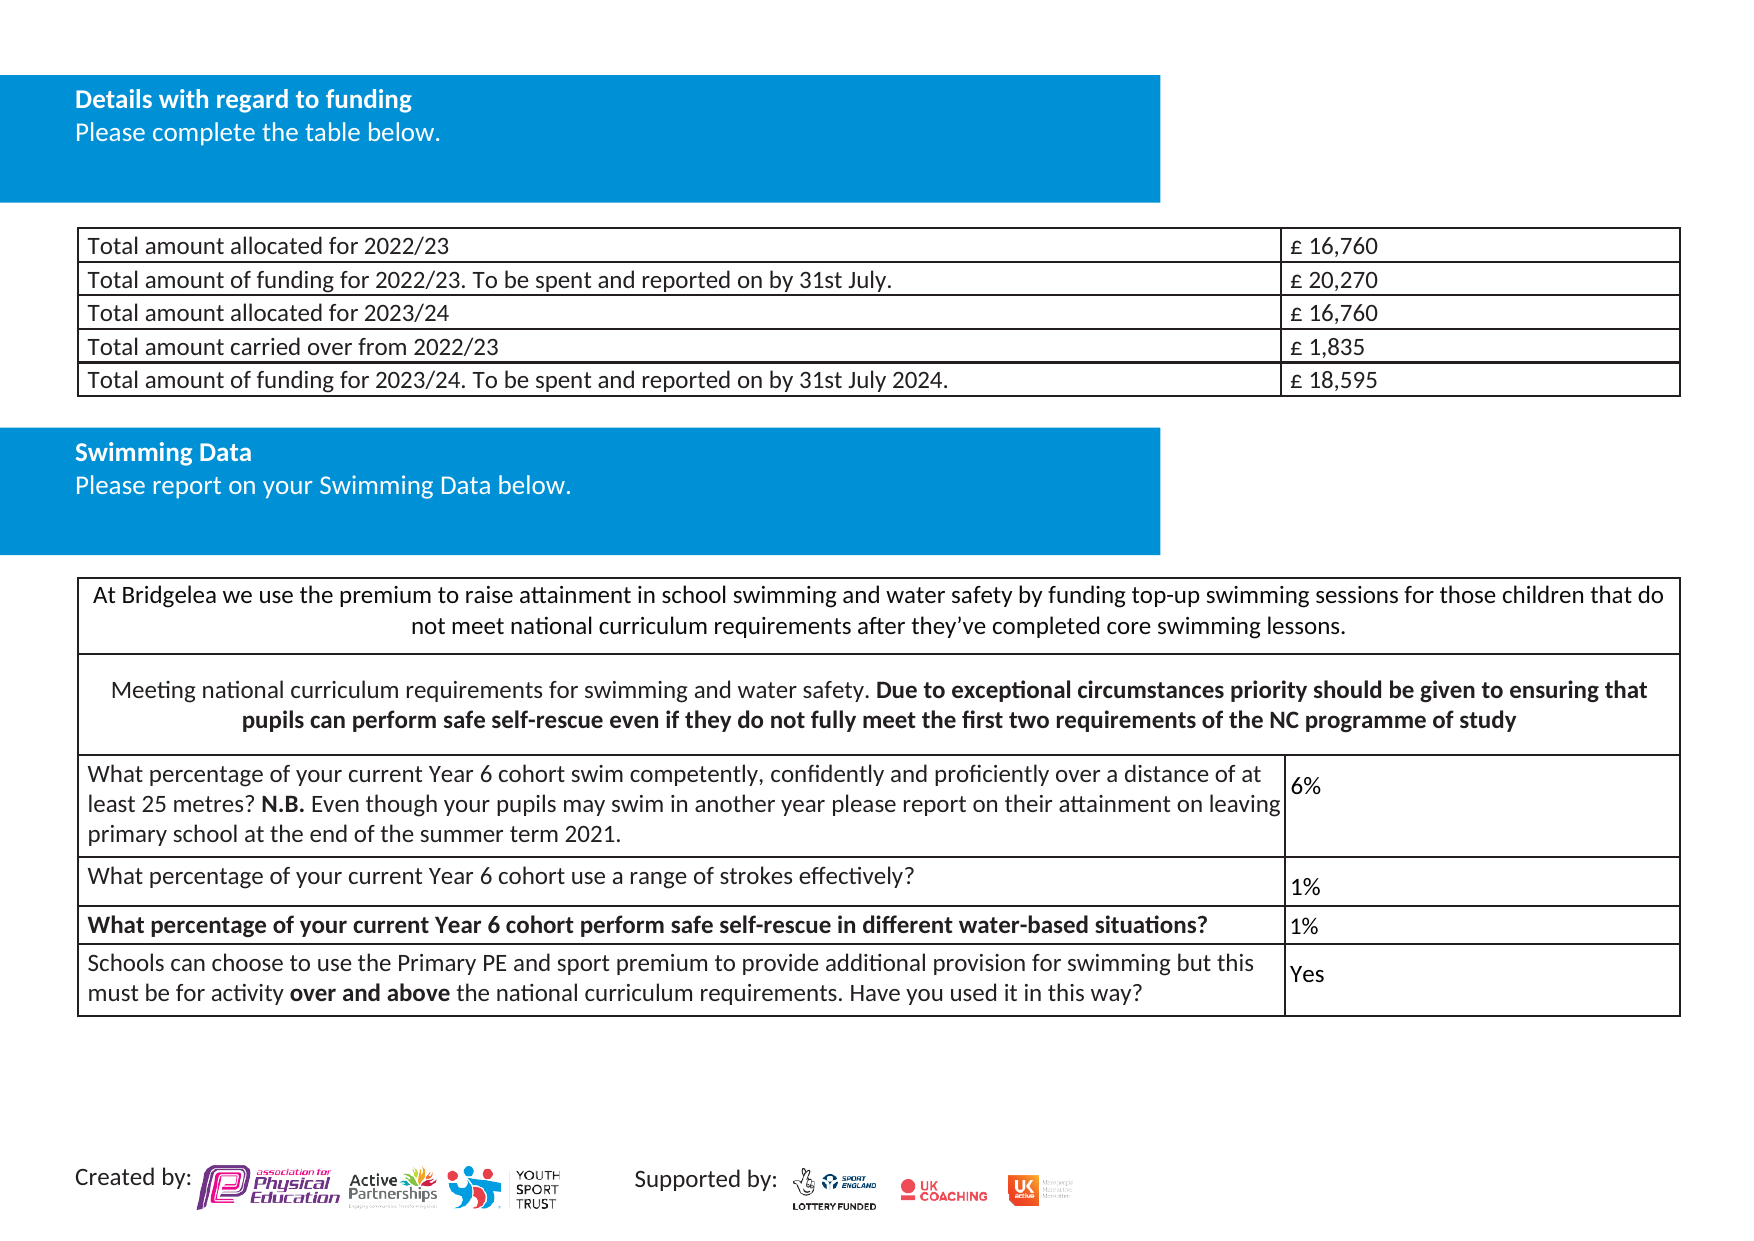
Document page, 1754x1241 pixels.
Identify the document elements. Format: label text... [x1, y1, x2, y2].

table_header At Bridgelea we use the premium to raise attainment in school swimming and water safety by funding top-up swimming sessions for those children that do not meet national curriculum requirements after they’ve completed core swimming lessons. [79, 579, 1679, 653]
table_cell 1% [1286, 907, 1679, 943]
table_header £ 16,760 [1282, 229, 1679, 261]
table_cell Schools can choose to use the Primary PE and sport premium to provide additional provision for swimming but this must be for activity over and above the national curriculum requirements. Have you used it in this way? [79, 945, 1284, 1015]
table_header Total amount allocated for 2022/23 [79, 229, 1280, 261]
picture [920, 1181, 987, 1201]
table_cell Total amount of funding for 2023/24. To be spent and reported on by 31st July 2024. [79, 364, 1280, 395]
table_cell Total amount of funding for 2022/23. To be spent and reported on by 31st July. [79, 263, 1280, 294]
table_cell £ 18,595 [1282, 364, 1679, 395]
table_cell What percentage of your current Year 6 cohort perform safe self-rescue in different water-based situations? [79, 907, 1284, 943]
table_cell £ 20,270 [1282, 263, 1679, 294]
table_cell Yes [1286, 945, 1679, 1015]
table_cell Meeting national curriculum requirements for swimming and water safety. Due to exceptional circumstances priority should be given to ensuring that pupils can perform safe self-rescue even if they do not fully meet the first two requirements of the NC programme of study [79, 655, 1679, 754]
table_cell 1% [1286, 858, 1679, 905]
table_cell £ 16,760 [1282, 296, 1679, 328]
table_cell Total amount carried over from 2022/23 [79, 330, 1280, 361]
table_cell What percentage of your current Year 6 cohort use a range of strokes effectively? [79, 858, 1284, 905]
table_cell £ 1,835 [1282, 330, 1679, 361]
table_cell 6% [1286, 756, 1679, 856]
picture [196, 1165, 560, 1210]
picture [1008, 1174, 1073, 1206]
picture [793, 1168, 876, 1210]
table_cell What percentage of your current Year 6 cohort swim competently, confidently and proficiently over a distance of at least 25 metres? N.B. Even though your pupils may swim in another year please report on their attainment on leaving primary school at the end of the summer term 2021. [79, 756, 1284, 856]
table_cell Total amount allocated for 2023/24 [79, 296, 1280, 328]
